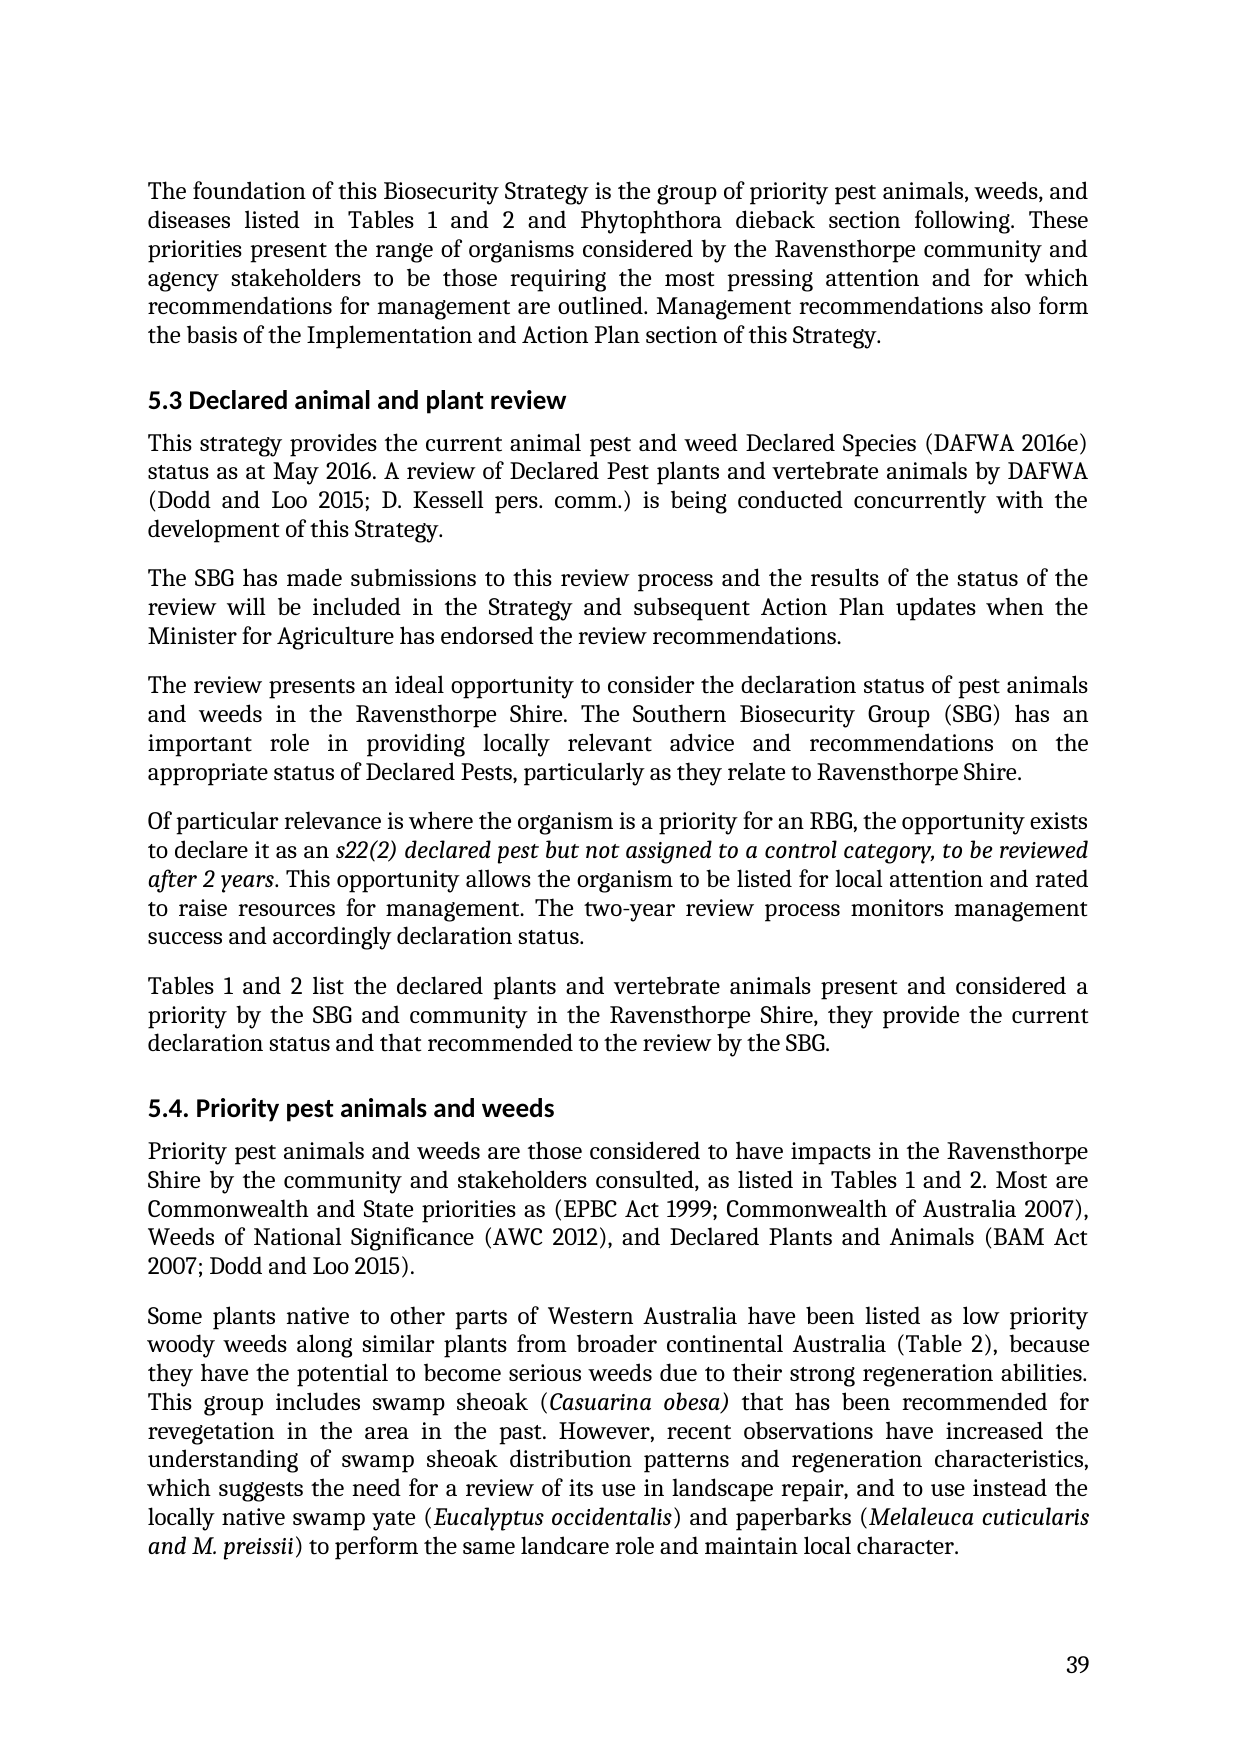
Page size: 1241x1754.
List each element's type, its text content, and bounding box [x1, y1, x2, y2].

subtitle 5.3 Declared animal and plant review [148, 383, 1089, 416]
subtitle 5.4. Priority pest animals and weeds [148, 1091, 1089, 1124]
text Tables 1 and 2 list the declared plants and vertebrate animals present and considered a priority by the SBG and community in the Ravensthorpe Shire, they provide the current declaration status and that recommended to the review by the SBG. [148, 972, 1089, 1058]
text Of particular relevance is where the organism is a priority for an RBG, the opportunity exists to declare it as an s22(2) declared pest but not assigned to a control category, to be reviewed after 2 years. This opportunity allows the organism to be listed for local attention and rated to raise resources for management. The two-year review process monitors management success and accordingly declaration status. [148, 807, 1089, 951]
text The SBG has made submissions to this review process and the results of the status of the review will be included in the Strategy and subsequent Action Plan updates when the Minister for Agriculture has endorsed the review recommendations. [148, 564, 1089, 651]
text Some plants native to other parts of Western Australia have been listed as low priority woody weeds along similar plants from broader continental Australia (Table 2), because they have the potential to become serious weeds due to their strong regeneration abilities. This group includes swamp sheoak (Casuarina obesa) that has been recommended for revegetation in the area in the past. However, recent observations have increased the understanding of swamp sheoak distribution patterns and regeneration characteristics, which suggests the need for a review of its use in landscape repair, and to use instead the locally native swamp yate (Eucalyptus occidentalis) and paperbarks (Melaleuca cuticularis and M. preissii) to perform the same landcare role and maintain local character. [148, 1302, 1089, 1560]
text Priority pest animals and weeds are those considered to have impacts in the Ravensthorpe Shire by the community and stakeholders consulted, as listed in Tables 1 and 2. Most are Commonwealth and State priorities as (EPBC Act 1999; Commonwealth of Australia 2007), Weeds of National Significance (AWC 2012), and Declared Plants and Animals (BAM Act 2007; Dodd and Loo 2015). [148, 1137, 1089, 1281]
text This strategy provides the current animal pest and weed Declared Species (DAFWA 2016e) status as at May 2016. A review of Declared Pest plants and vertebrate animals by DAFWA (Dodd and Loo 2015; D. Kessell pers. comm.) is being conducted concurrently with the development of this Strategy. [148, 428, 1089, 543]
text The foundation of this Biosecurity Strategy is the group of priority pest animals, weeds, and diseases listed in Tables 1 and 2 and Phytophthora dieback section following. These priorities present the range of organisms considered by the Ravensthorpe community and agency stakeholders to be those requiring the most pressing attention and for which recommendations for management are outlined. Management recommendations also form the basis of the Implementation and Action Plan section of this Strategy. [148, 177, 1089, 350]
text The review presents an ideal opportunity to consider the declaration status of pest animals and weeds in the Ravensthorpe Shire. The Southern Biosecurity Group (SBG) has an important role in providing locally relevant advice and recommendations on the appropriate status of Declared Pests, particularly as they relate to Ravensthorpe Shire. [148, 671, 1089, 786]
